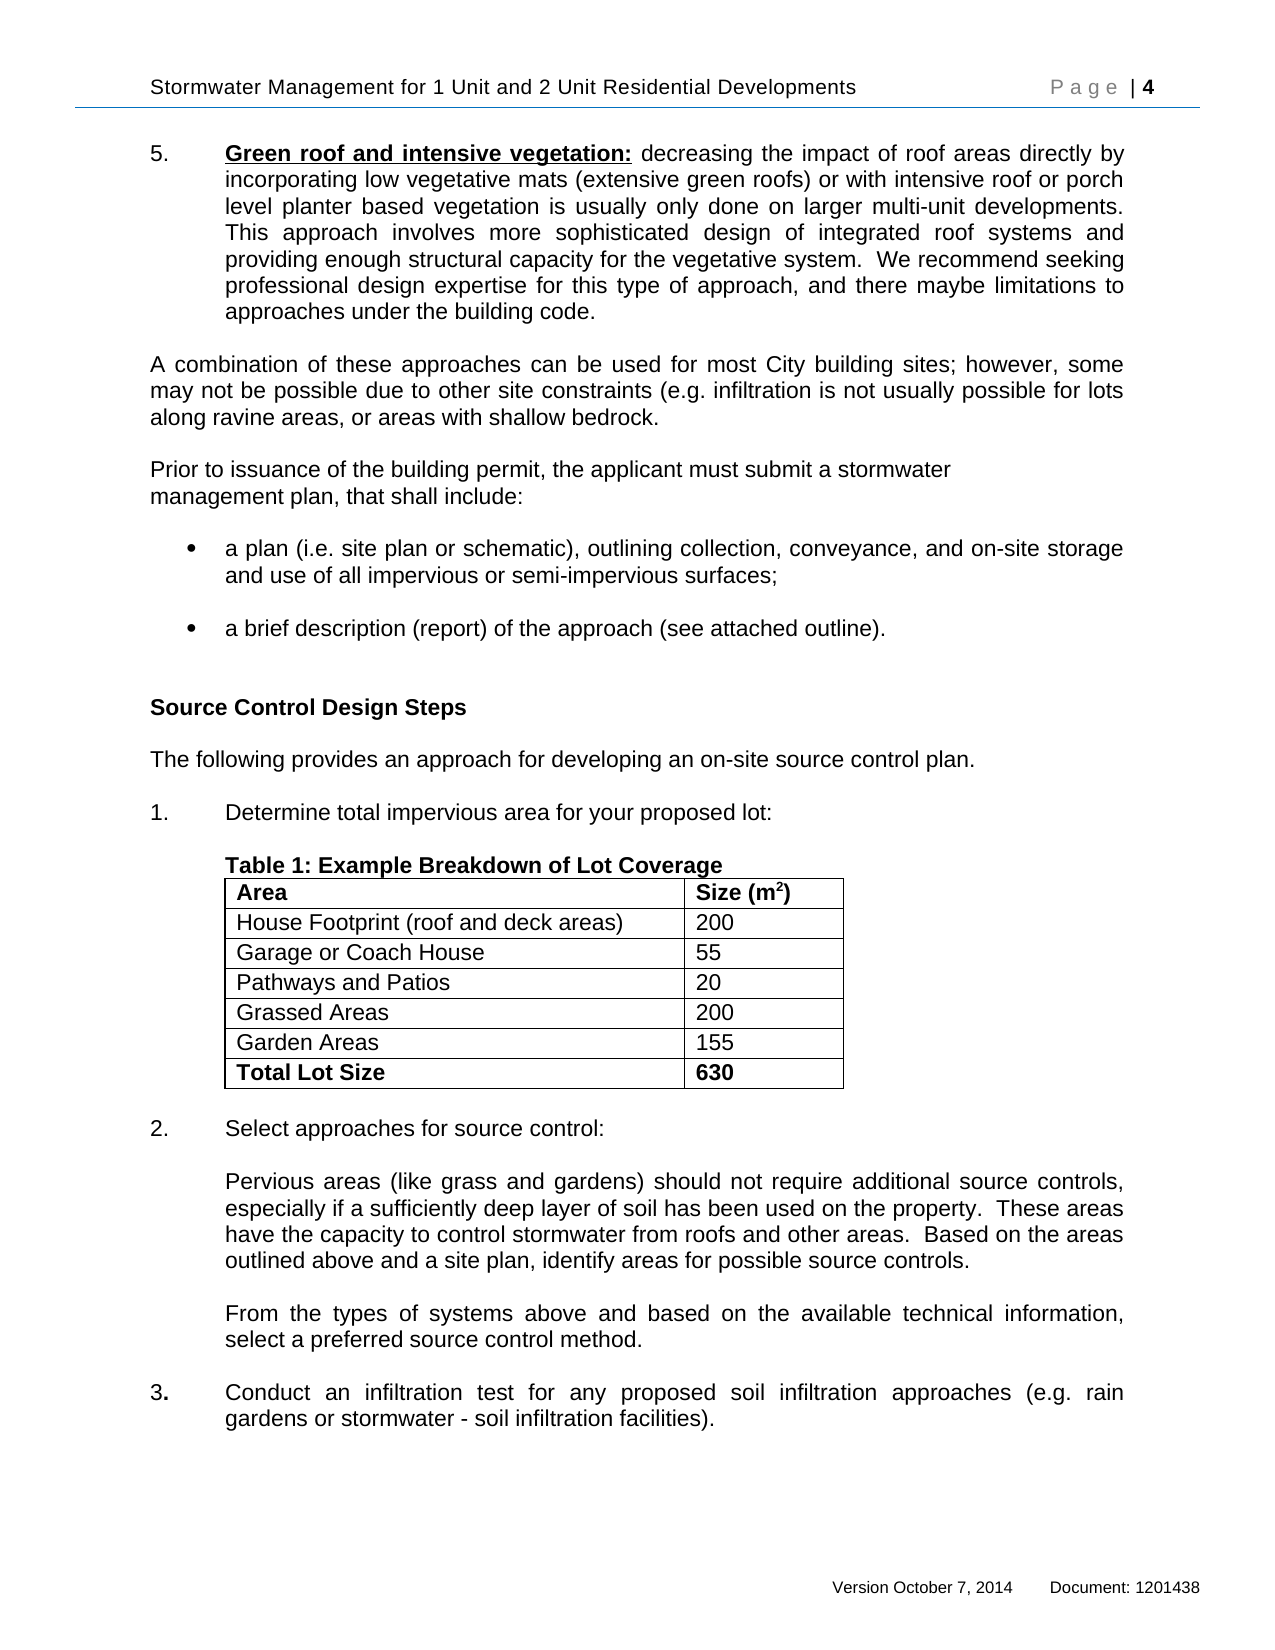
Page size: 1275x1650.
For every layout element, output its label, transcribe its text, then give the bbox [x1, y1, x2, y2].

text From the types of systems above and based on the available technical information, select a preferred source control method. [225, 1300, 1125, 1353]
text Table 1: Example Breakdown of Lot Coverage [225, 852, 1125, 878]
table_cell Grassed Areas [226, 999, 684, 1028]
table_cell Garden Areas [226, 1029, 684, 1058]
text Source Control Design Steps [150, 693, 1125, 720]
table_cell 630 [685, 1059, 843, 1088]
text Prior to issuance of the building permit, the applicant must submit a stormwater [150, 456, 1125, 483]
list Green roof and intensive vegetation: decreasing the impact of roof areas directly by incorporating low vegetative mats (extensive green roofs) or with intensive roof or porch level planter based vegetation is usually only done on larger multi-unit developments. This approach involves more sophisticated design of integrated roof systems and providing enough structural capacity for the vegetative system. We recommend seeking professional design expertise for this type of approach, and there maybe limitations to approaches under the building code. [150, 140, 1125, 324]
table_cell Pathways and Patios [226, 969, 684, 998]
table_cell 55 [685, 939, 843, 968]
text 3. Conduct an infiltration test for any proposed soil infiltration approaches (e.g. rain gardens or stormwater - soil infiltration facilities). [150, 1379, 1125, 1432]
text Pervious areas (like grass and gardens) should not require additional source controls, especially if a sufficiently deep layer of soil has been used on the property. These areas have the capacity to control stormwater from roofs and other areas. Based on the areas outlined above and a site plan, identify areas for possible source controls. [225, 1168, 1125, 1273]
table_cell House Footprint (roof and deck areas) [226, 909, 684, 938]
table_cell 200 [685, 999, 843, 1028]
text management plan, that shall include: [150, 483, 1125, 509]
text The following provides an approach for developing an on-site source control plan. [150, 746, 1125, 773]
list a brief description (report) of the approach (see attached outline). [187, 614, 1125, 641]
table_cell 200 [685, 909, 843, 938]
table_cell 20 [685, 969, 843, 998]
list a plan (i.e. site plan or schematic), outlining collection, conveyance, and on-site storage and use of all impervious or semi-impervious surfaces; [187, 535, 1125, 588]
text 1. Determine total impervious area for your proposed lot: [150, 799, 1125, 825]
table_header Area [226, 879, 684, 908]
table_cell 155 [685, 1029, 843, 1058]
table_cell Total Lot Size [226, 1059, 684, 1088]
table_cell Garage or Coach House [226, 939, 684, 968]
text A combination of these approaches can be used for most City building sites; however, some may not be possible due to other site constraints (e.g. infiltration is not usually possible for lots along ravine areas, or areas with shallow bedrock. [150, 351, 1125, 430]
text 2. Select approaches for source control: [150, 1115, 1125, 1142]
table_header Size (m2) [685, 879, 843, 908]
